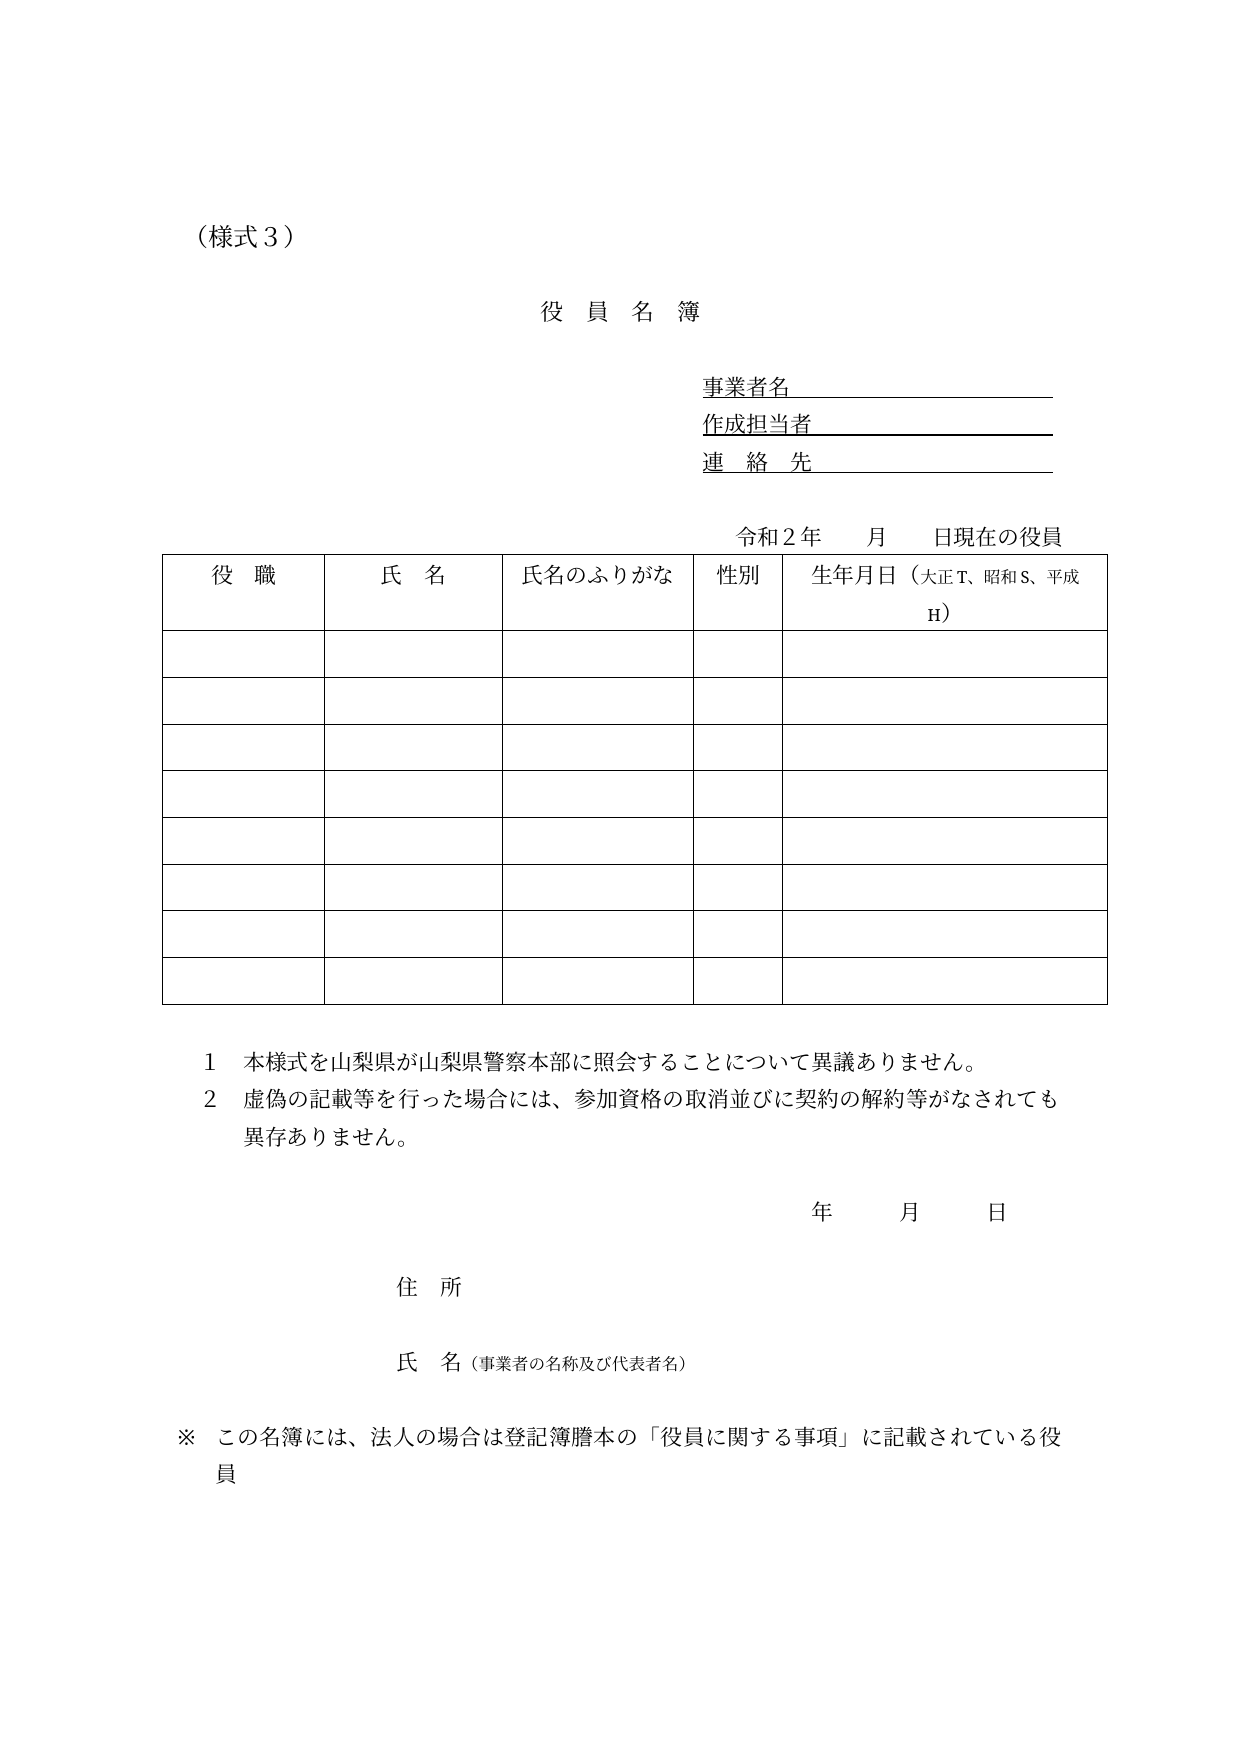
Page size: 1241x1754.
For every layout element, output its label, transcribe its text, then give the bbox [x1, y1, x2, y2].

text 作成担当者 [287, 404, 1063, 442]
table_cell [163, 771, 324, 817]
table_cell [694, 865, 782, 910]
table_cell [783, 865, 1107, 910]
table_cell [783, 631, 1107, 677]
table_cell [503, 865, 693, 910]
table_cell [163, 865, 324, 910]
text 令和２年 月 日現在の役員 [177, 517, 1063, 554]
table_cell [783, 725, 1107, 770]
text １ 本様式を山梨県が山梨県警察本部に照会することについて異議ありません。 [177, 1042, 1063, 1080]
table_cell [163, 958, 324, 1004]
text （様式３） [177, 217, 1063, 254]
table_cell [503, 725, 693, 770]
table_cell [783, 911, 1107, 957]
text 役 員 名 簿 [177, 292, 1063, 329]
table_cell [694, 678, 782, 724]
table_header 性別 [694, 555, 782, 630]
table_cell [694, 771, 782, 817]
table_cell [783, 958, 1107, 1004]
table_cell [503, 911, 693, 957]
table_cell [325, 631, 502, 677]
table_cell [694, 725, 782, 770]
table_cell [503, 818, 693, 864]
table_cell [163, 818, 324, 864]
table_cell [503, 678, 693, 724]
table_cell [694, 631, 782, 677]
text 年 月 日 [177, 1192, 1063, 1230]
table_header 氏 名 [325, 555, 502, 630]
table_cell [325, 865, 502, 910]
table_cell [163, 631, 324, 677]
table_cell [325, 678, 502, 724]
table_cell [694, 818, 782, 864]
text 住 所 [177, 1267, 1063, 1305]
table_cell [783, 771, 1107, 817]
table_header 氏名のふりがな [503, 555, 693, 630]
table_cell [325, 818, 502, 864]
table_cell [503, 631, 693, 677]
table_cell [503, 771, 693, 817]
table_cell [325, 958, 502, 1004]
table_cell [163, 725, 324, 770]
table_cell [325, 771, 502, 817]
table_header 役 職 [163, 555, 324, 630]
text 連 絡 先 [287, 442, 1063, 479]
table_cell [783, 818, 1107, 864]
text 事業者名 [287, 367, 1063, 404]
table_cell [163, 911, 324, 957]
table_cell [694, 911, 782, 957]
table_header 生年月日（大正T、昭和S、平成H） [783, 555, 1107, 630]
table_cell [783, 678, 1107, 724]
table_cell [503, 958, 693, 1004]
table_cell [325, 911, 502, 957]
table_cell [325, 725, 502, 770]
text ２ 虚偽の記載等を行った場合には、参加資格の取消並びに契約の解約等がなされても異存ありません。 [199, 1080, 1063, 1155]
text 氏 名（事業者の名称及び代表者名） [177, 1342, 1063, 1380]
list この名簿には、法人の場合は登記簿謄本の「役員に関する事項」に記載されている役員 [177, 1417, 1063, 1492]
table_cell [694, 958, 782, 1004]
table_cell [163, 678, 324, 724]
